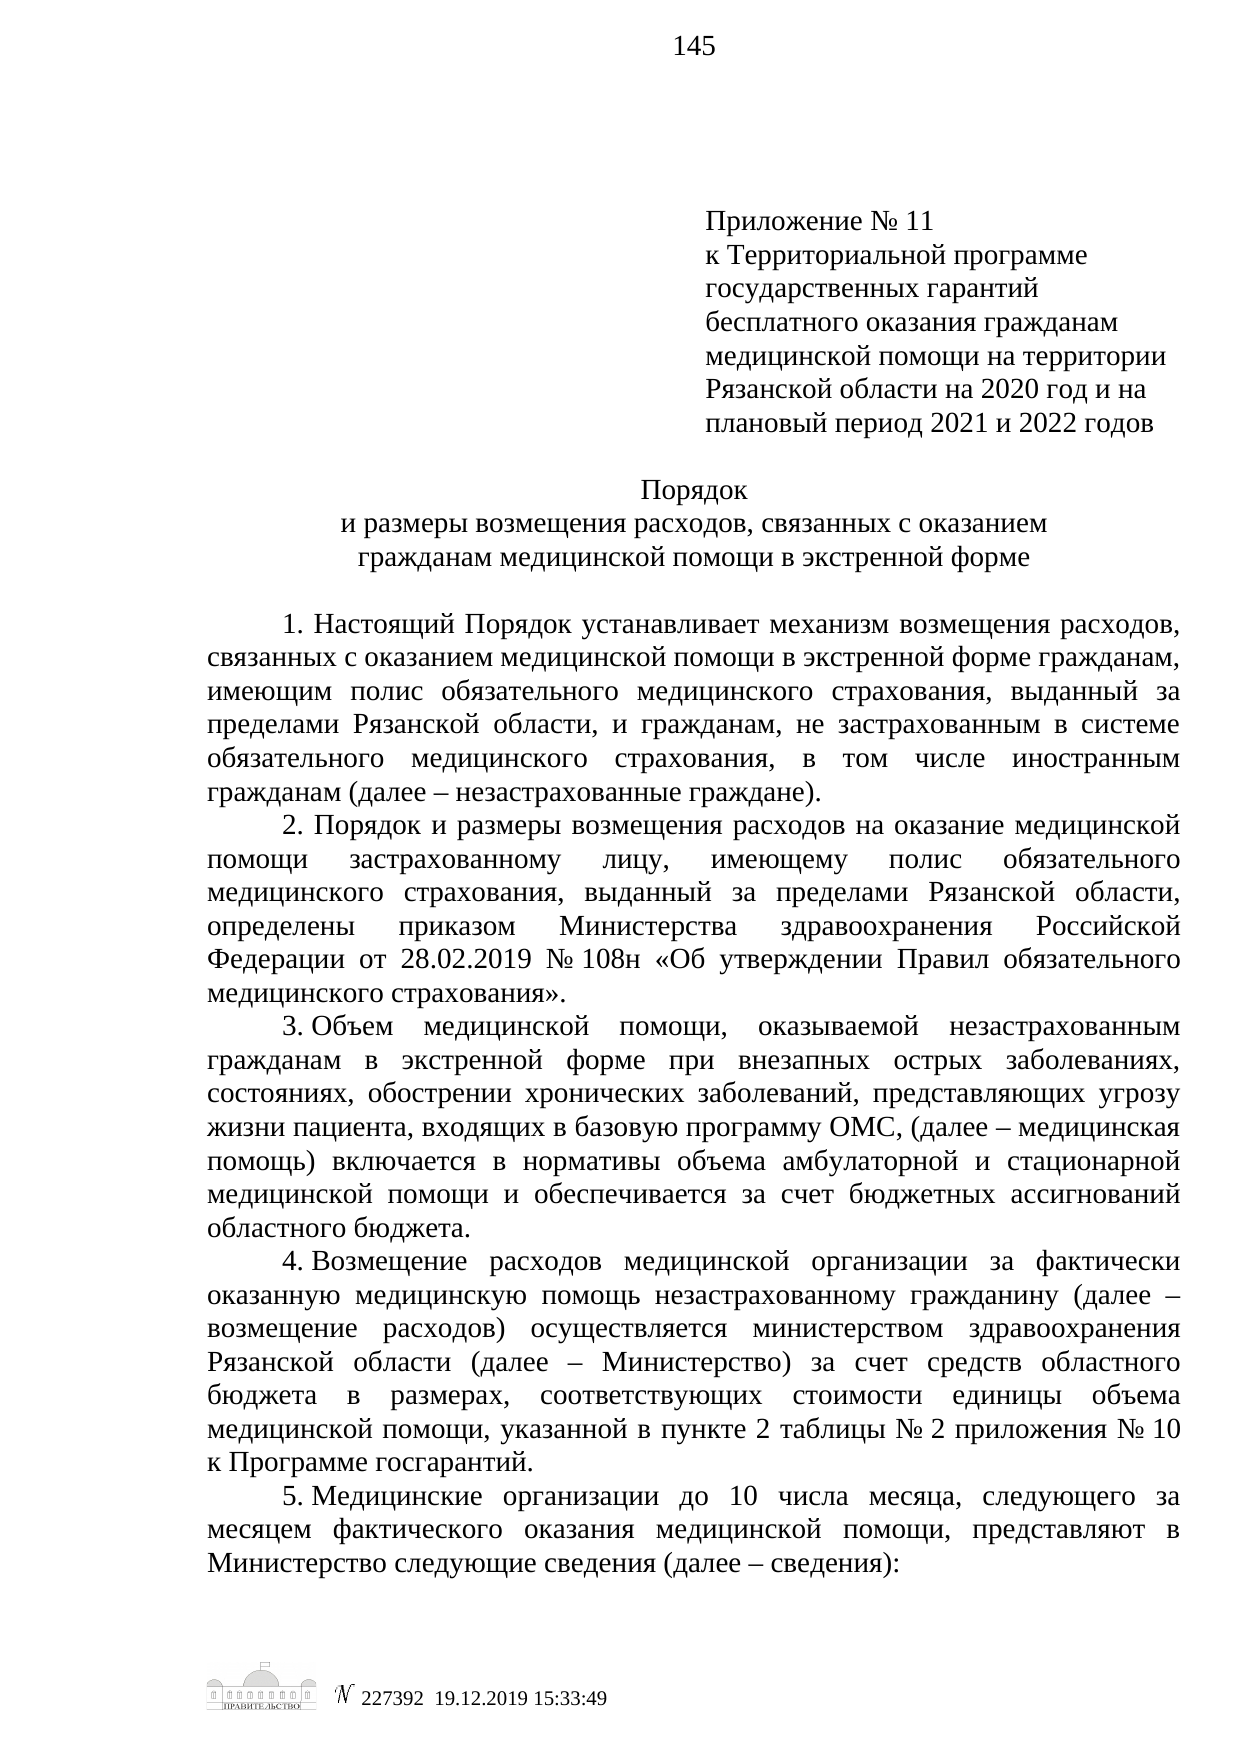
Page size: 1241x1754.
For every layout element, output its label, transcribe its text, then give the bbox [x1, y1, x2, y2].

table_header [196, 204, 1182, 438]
picture [206, 1662, 317, 1710]
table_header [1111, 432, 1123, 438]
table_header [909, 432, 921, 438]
picture [330, 1681, 359, 1705]
text 3. Объем медицинской помощи, оказываемой незастрахованным гражданам в экстренной форме при внезапных острых заболеваниях, состояниях, обострении хронических заболеваний, представляющих угрозу жизни пациента, входящих в базовую программу ОМС, (далее – медицинская помощь) включается в нормативы объема амбулаторной и стационарной медицинской помощи и обеспечивается за счет бюджетных ассигнований областного бюджета. [207, 1008, 1181, 1243]
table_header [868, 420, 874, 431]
text гражданам медицинской помощи в экстренной форме [207, 539, 1181, 572]
text 2. Порядок и размеры возмещения расходов на оказание медицинской помощи застрахованному лицу, имеющему полис обязательного медицинского страхования, выданный за пределами Рязанской области, определены приказом Министерства здравоохранения Российской Федерации от 28.02.2019 № 108н «Об утверждении Правил обязательного медицинского страхования». [207, 807, 1181, 1008]
text 5. Медицинские организации до 10 числа месяца, следующего за месяцем фактического оказания медицинской помощи, представляют в Министерство следующие сведения (далее – сведения): [207, 1478, 1181, 1579]
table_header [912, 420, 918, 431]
text 1. Настоящий Порядок устанавливает механизм возмещения расходов, связанных с оказанием медицинской помощи в экстренной форме гражданам, имеющим полис обязательного медицинского страхования, выданный за пределами Рязанской области, и гражданам, не застрахованным в системе обязательного медицинского страхования, в том числе иностранным гражданам (далее – незастрахованные граждане). [207, 606, 1181, 807]
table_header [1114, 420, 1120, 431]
text Порядок и размеры возмещения расходов, связанных с оказанием [207, 472, 1181, 539]
text 4. Возмещение расходов медицинской организации за фактически оказанную медицинскую помощь незастрахованному гражданину (далее – возмещение расходов) осуществляется министерством здравоохранения Рязанской области (далее – Министерство) за счет средств областного бюджета в размерах, соответствующих стоимости единицы объема медицинской помощи, указанной в пункте 2 таблицы № 2 приложения № 10 к Программе госгарантий. [207, 1243, 1181, 1478]
